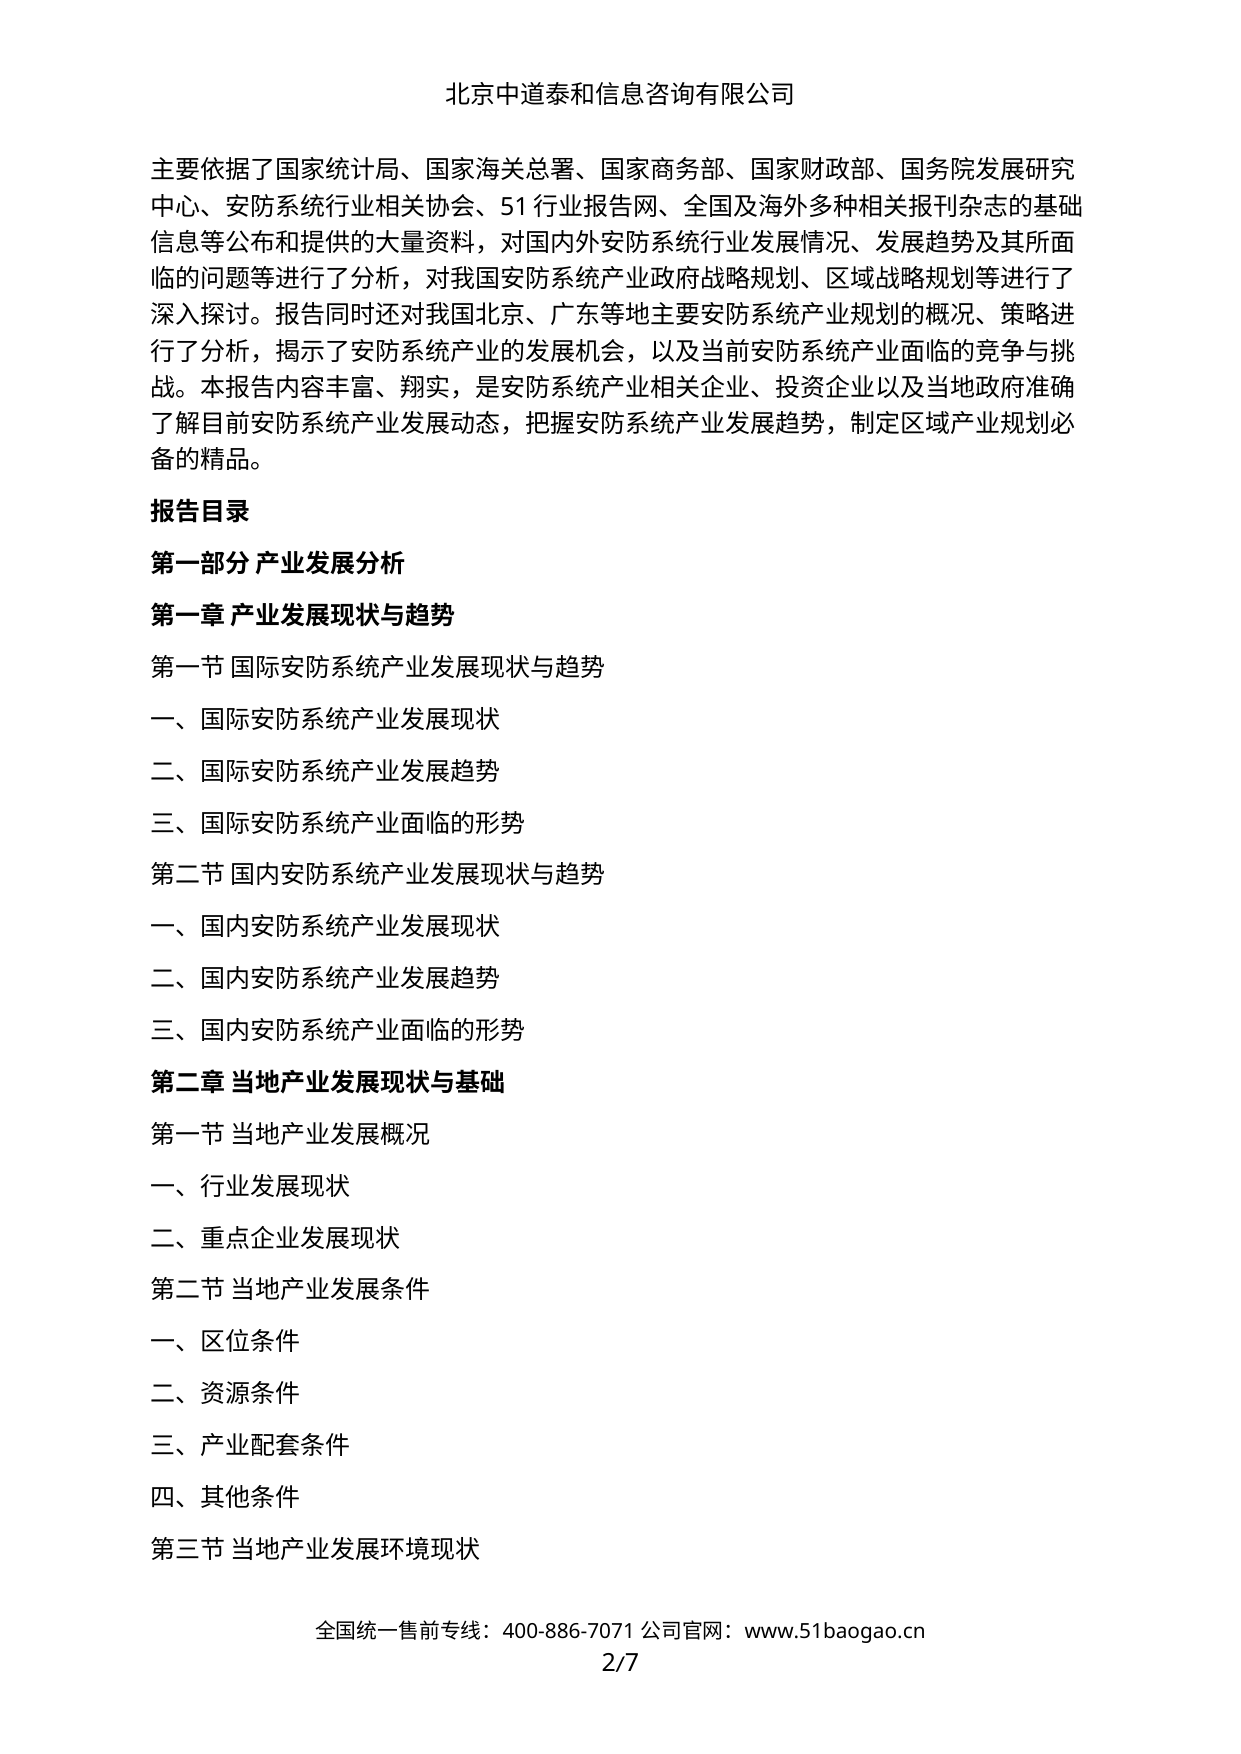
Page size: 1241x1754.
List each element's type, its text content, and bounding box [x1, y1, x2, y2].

text 第二章 当地产业发展现状与基础 [150, 1062, 1090, 1099]
text 报告目录 [150, 492, 1090, 528]
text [150, 150, 1090, 476]
text 第二节 当地产业发展条件 [150, 1270, 1090, 1306]
text 三、国内安防系统产业面临的形势 [150, 1011, 1090, 1047]
text 三、国际安防系统产业面临的形势 [150, 803, 1090, 839]
text 第一部分 产业发展分析 [150, 544, 1090, 580]
text 二、国内安防系统产业发展趋势 [150, 959, 1090, 995]
text 三、产业配套条件 [150, 1426, 1090, 1462]
text 二、国际安防系统产业发展趋势 [150, 751, 1090, 787]
text 二、重点企业发展现状 [150, 1218, 1090, 1254]
text 一、国内安防系统产业发展现状 [150, 907, 1090, 943]
text 第一章 产业发展现状与趋势 [150, 596, 1090, 632]
text 二、资源条件 [150, 1374, 1090, 1410]
text 第一节 国际安防系统产业发展现状与趋势 [150, 647, 1090, 684]
text 四、其他条件 [150, 1477, 1090, 1514]
text 第一节 当地产业发展概况 [150, 1114, 1090, 1151]
text 第三节 当地产业发展环境现状 [150, 1529, 1090, 1566]
text 第二节 国内安防系统产业发展现状与趋势 [150, 855, 1090, 891]
text 一、国际安防系统产业发展现状 [150, 699, 1090, 736]
text 一、区位条件 [150, 1322, 1090, 1358]
text 一、行业发展现状 [150, 1166, 1090, 1202]
